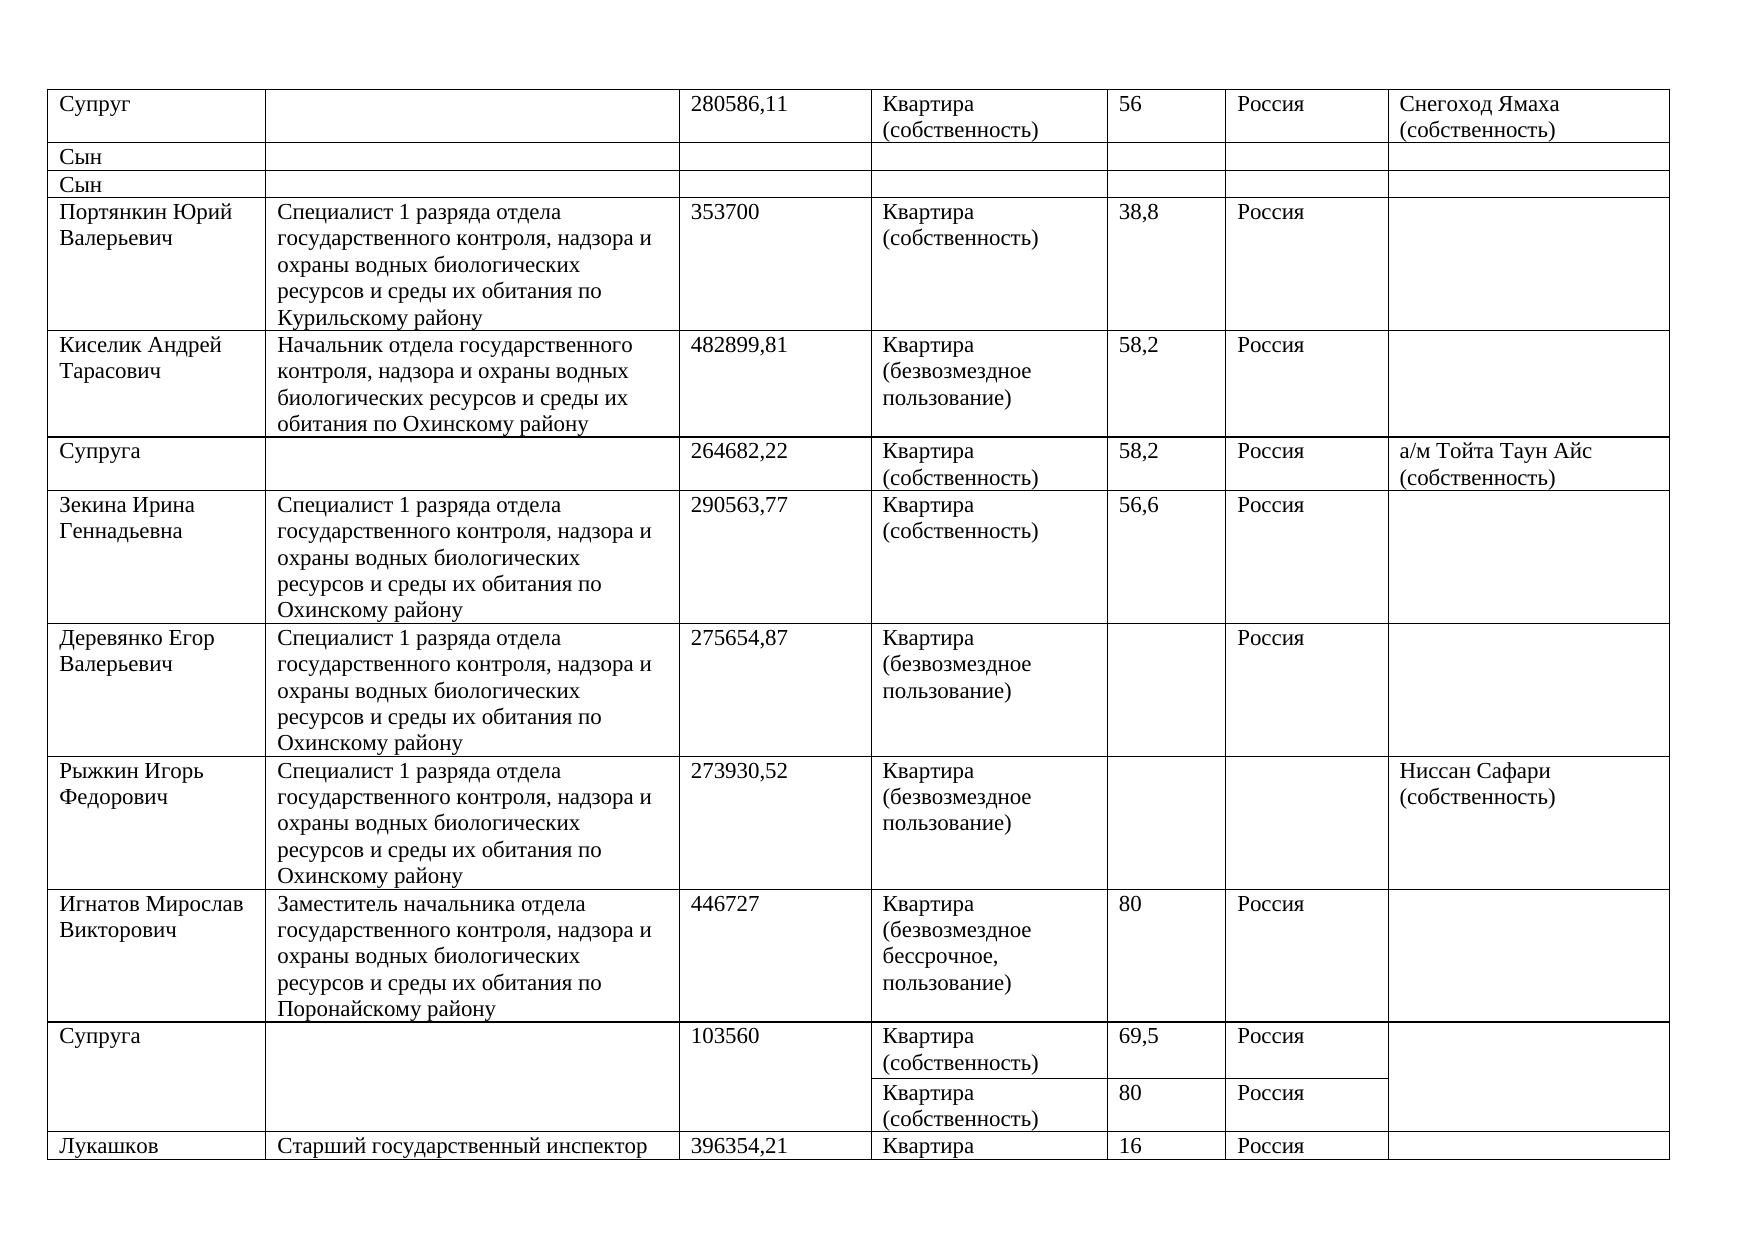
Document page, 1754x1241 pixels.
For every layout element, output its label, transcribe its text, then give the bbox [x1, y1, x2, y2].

table_cell 353700 [680, 198, 871, 330]
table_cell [872, 1132, 1107, 1159]
table_cell Деревянко Егор Валерьевич [48, 624, 265, 756]
table_cell Супруга [48, 1023, 265, 1131]
table_cell [1226, 143, 1388, 170]
table_cell [1389, 624, 1669, 756]
table_cell Игнатов Мирослав Викторович [48, 890, 265, 1021]
table_cell 38,8 [1108, 198, 1225, 330]
table_cell [1389, 331, 1669, 436]
table_cell Квартира (безвозмездное бессрочное, пользование) [872, 890, 1107, 1021]
table_cell Портянкин Юрий Валерьевич [48, 198, 265, 330]
table_cell Россия [1226, 90, 1388, 142]
table_cell [680, 171, 871, 197]
table_cell [1226, 171, 1388, 197]
table_cell Начальник отдела государственного контроля, надзора и охраны водных биологических ресурсов и среды их обитания по Охинскому району [266, 331, 679, 436]
table_cell [1389, 890, 1669, 1021]
table_cell Рыжкин Игорь Федорович [48, 757, 265, 888]
table_cell [1108, 757, 1225, 888]
table_cell Специалист 1 разряда отдела государственного контроля, надзора и охраны водных биологических ресурсов и среды их обитания по Охинскому району [266, 757, 679, 888]
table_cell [48, 1132, 265, 1159]
table_cell [1108, 171, 1225, 197]
table_cell Специалист 1 разряда отдела государственного контроля, надзора и охраны водных биологических ресурсов и среды их обитания по Курильскому району [266, 198, 679, 330]
table_cell 273930,52 [680, 757, 871, 888]
table_cell [266, 438, 679, 490]
table_cell Квартира (собственность) [872, 1023, 1107, 1077]
table_cell 446727 [680, 890, 871, 1021]
table_cell Россия [1226, 1132, 1388, 1159]
table_cell Квартира (собственность) [872, 491, 1107, 623]
table_cell 58,2 [1108, 438, 1225, 490]
table_cell [1226, 757, 1388, 888]
table_cell [872, 143, 1107, 170]
table_cell 56 [1108, 90, 1225, 142]
table_cell Сын [48, 143, 265, 170]
table_cell Россия [1226, 198, 1388, 330]
table_cell Киселик Андрей Тарасович [48, 331, 265, 436]
table_cell Россия [1226, 1079, 1388, 1131]
table_cell Заместитель начальника отдела государственного контроля, надзора и охраны водных биологических ресурсов и среды их обитания по Поронайскому району [266, 890, 679, 1021]
table_cell 290563,77 [680, 491, 871, 623]
table_cell 80 [1108, 1079, 1225, 1131]
table_cell 280586,11 [680, 90, 871, 142]
table_cell Россия [1226, 890, 1388, 1021]
table_cell [1389, 1132, 1669, 1159]
table_cell 58,2 [1108, 331, 1225, 436]
table_cell [680, 143, 871, 170]
table_cell Супруг [48, 90, 265, 142]
table_cell Квартира (безвозмездное пользование) [872, 624, 1107, 756]
table_cell Супруга [48, 438, 265, 490]
table_cell [266, 171, 679, 197]
table_cell Ниссан Сафари (собственность) [1389, 757, 1669, 888]
table_cell Квартира (безвозмездное пользование) [872, 331, 1107, 436]
table_cell 56,6 [1108, 491, 1225, 623]
table_cell а/м Тойта Таун Айс (собственность) [1389, 438, 1669, 490]
table_cell Россия [1226, 331, 1388, 436]
table_cell Россия [1226, 1023, 1388, 1077]
table_cell 482899,81 [680, 331, 871, 436]
table_cell [266, 143, 679, 170]
table_cell [1389, 1023, 1669, 1131]
table_cell 16 [1108, 1132, 1225, 1159]
table_cell Россия [1226, 624, 1388, 756]
table_cell [1108, 143, 1225, 170]
table_cell [266, 1023, 679, 1131]
table_cell Специалист 1 разряда отдела государственного контроля, надзора и охраны водных биологических ресурсов и среды их обитания по Охинскому району [266, 624, 679, 756]
table_cell [872, 171, 1107, 197]
table_cell 103560 [680, 1023, 871, 1131]
table_cell Зекина Ирина Геннадьевна [48, 491, 265, 623]
table_cell Квартира (собственность) [872, 438, 1107, 490]
table_cell Россия [1226, 491, 1388, 623]
table_cell 264682,22 [680, 438, 871, 490]
table_cell [1389, 143, 1669, 170]
table_cell [1389, 171, 1669, 197]
table_cell Снегоход Ямаха (собственность) [1389, 90, 1669, 142]
table_cell [266, 90, 679, 142]
table_cell 275654,87 [680, 624, 871, 756]
table_cell 396354,21 [680, 1132, 871, 1159]
table_cell Квартира (безвозмездное пользование) [872, 757, 1107, 888]
table_cell 80 [1108, 890, 1225, 1021]
table_cell [1389, 198, 1669, 330]
table_cell Квартира (собственность) [872, 198, 1107, 330]
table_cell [266, 1132, 679, 1159]
table_cell [1389, 491, 1669, 623]
table_cell [1108, 624, 1225, 756]
table_cell Россия [1226, 438, 1388, 490]
table_cell Сын [48, 171, 265, 197]
table_cell Квартира (собственность) [872, 1079, 1107, 1131]
table_cell Квартира (собственность) [872, 90, 1107, 142]
table_cell Специалист 1 разряда отдела государственного контроля, надзора и охраны водных биологических ресурсов и среды их обитания по Охинскому району [266, 491, 679, 623]
table_cell 69,5 [1108, 1023, 1225, 1077]
